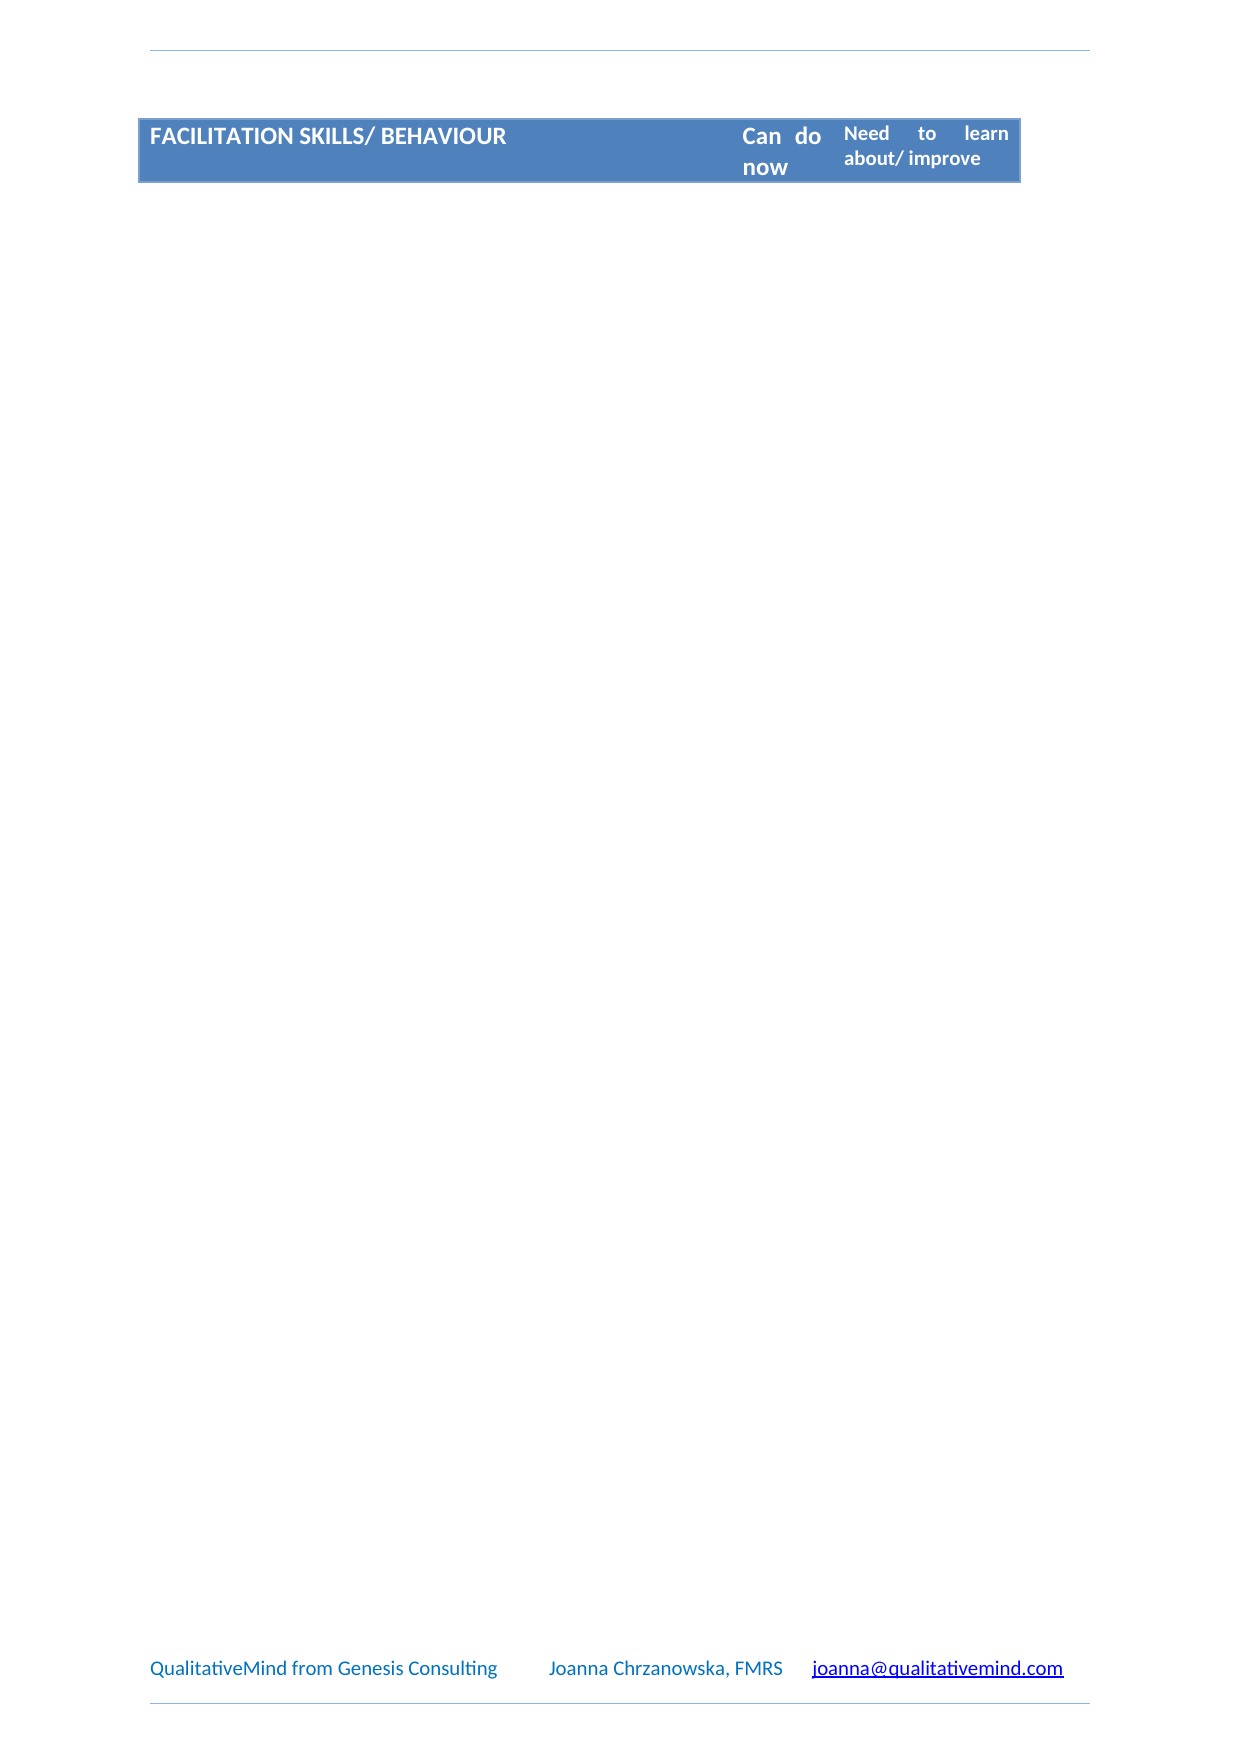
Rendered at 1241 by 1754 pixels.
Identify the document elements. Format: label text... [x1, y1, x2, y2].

table_header Need to learn about/ improve [833, 120, 1019, 181]
table_header FACILITATION SKILLS/ BEHAVIOUR [140, 120, 731, 181]
table_header Can do now [731, 120, 833, 181]
